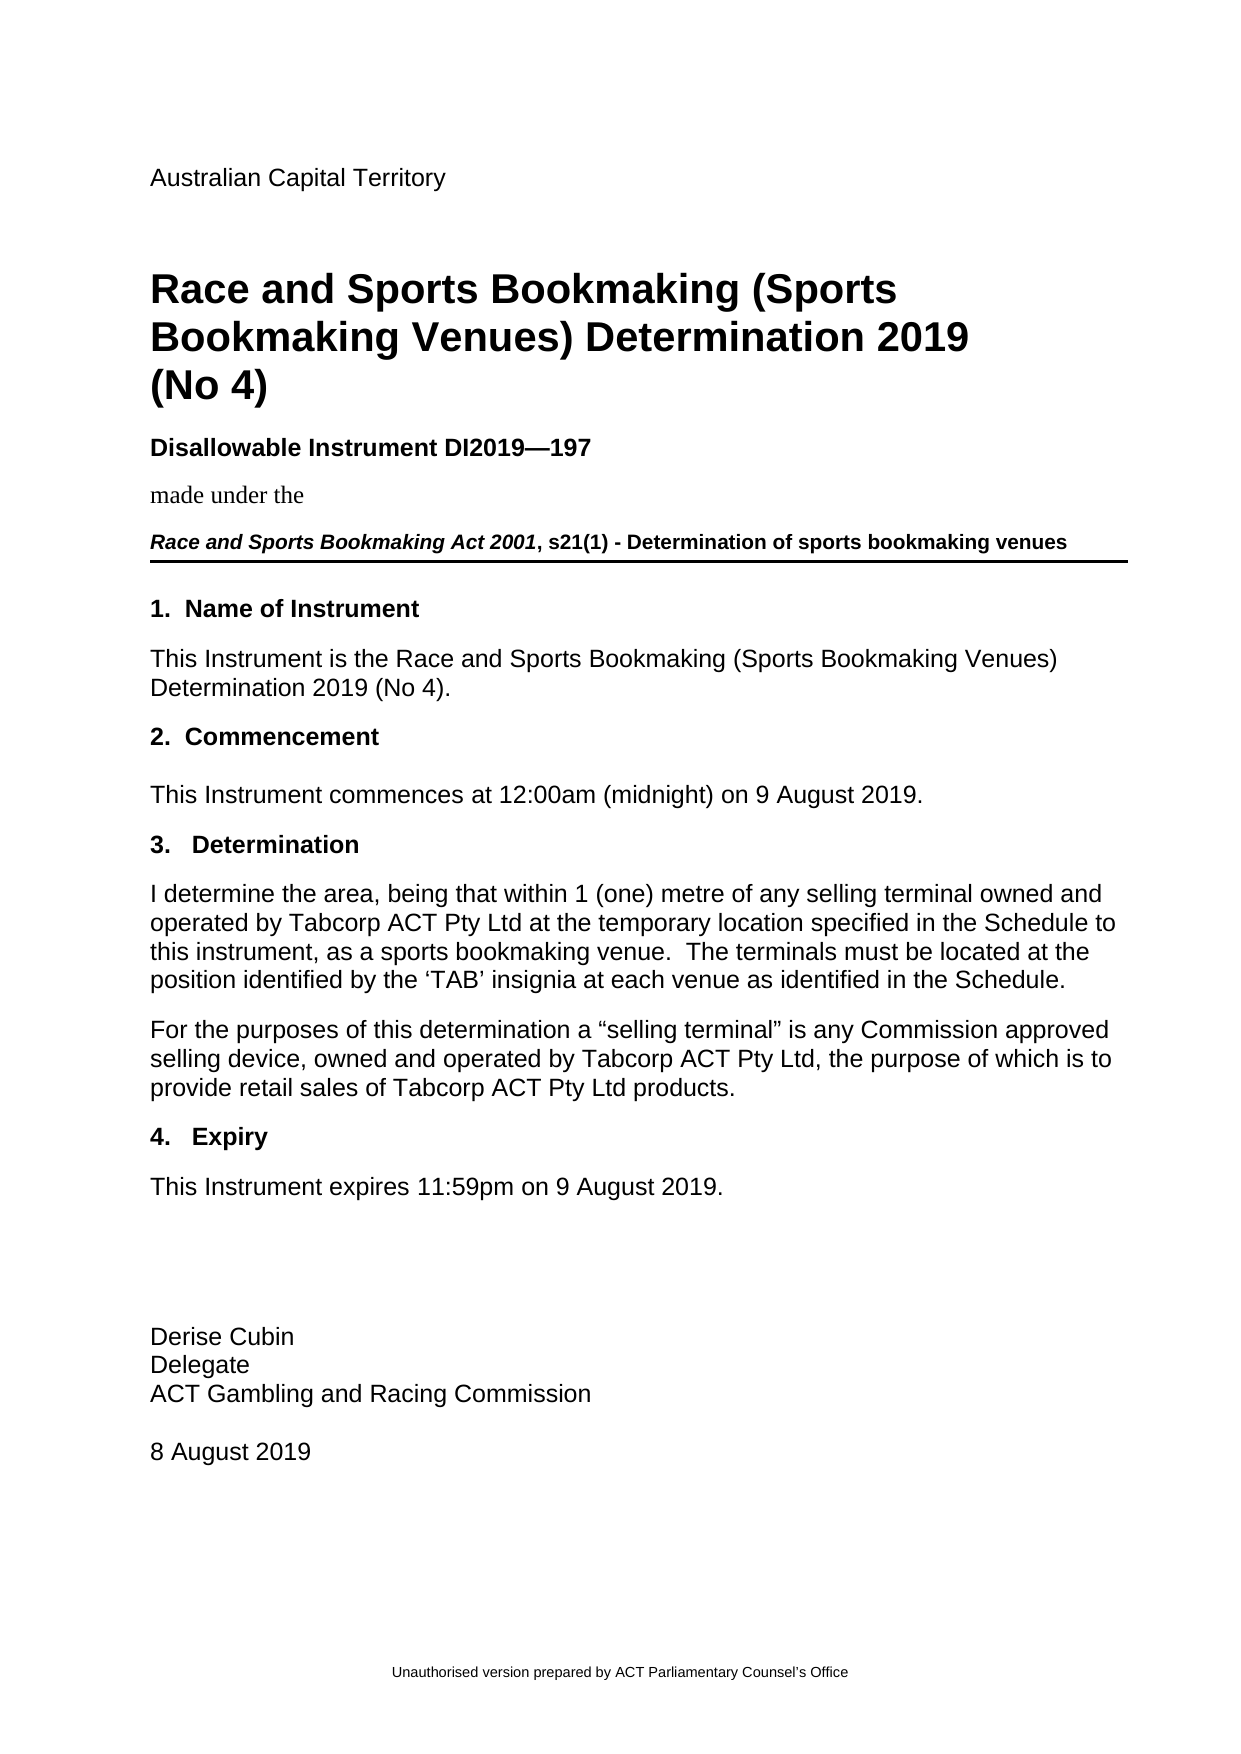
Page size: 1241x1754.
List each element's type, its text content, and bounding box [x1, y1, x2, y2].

text 3. Determination [150, 829, 1128, 858]
text This Instrument commences at 12:00am (midnight) on 9 August 2019. [150, 780, 1128, 809]
text Race and Sports Bookmaking (Sports Bookmaking Venues) Determination 2019 (No 4) [150, 264, 1090, 408]
text ACT Gambling and Racing Commission [150, 1379, 1090, 1408]
text Derise Cubin [150, 1322, 1090, 1350]
text Race and Sports Bookmaking Act 2001, s21(1) - Determination of sports bookmaking venues [150, 530, 1090, 554]
text 1. Name of Instrument [150, 589, 1128, 623]
text 2. Commencement [150, 722, 1128, 751]
text For the purposes of this determination a “selling terminal” is any Commission approved selling device, owned and operated by Tabcorp ACT Pty Ltd, the purpose of which is to provide retail sales of Tabcorp ACT Pty Ltd products. [150, 1015, 1153, 1101]
text 4. Expiry [150, 1122, 1128, 1151]
subtitle Disallowable Instrument DI2019—197 [150, 433, 1090, 462]
text made under the [150, 480, 1090, 509]
text Delegate [150, 1350, 1090, 1379]
text I determine the area, being that within 1 (one) metre of any selling terminal owned and operated by Tabcorp ACT Pty Ltd at the temporary location specified in the Schedule to this instrument, as a sports bookmaking venue. The terminals must be located at the position identified by the ‘TAB’ insignia at each venue as identified in the Schedule. [150, 879, 1128, 994]
text This Instrument expires 11:59pm on 9 August 2019. [150, 1172, 1128, 1200]
text This Instrument is the Race and Sports Bookmaking (Sports Bookmaking Venues) Determination 2019 (No 4). [150, 644, 1128, 701]
text 8 August 2019 [150, 1437, 1090, 1465]
